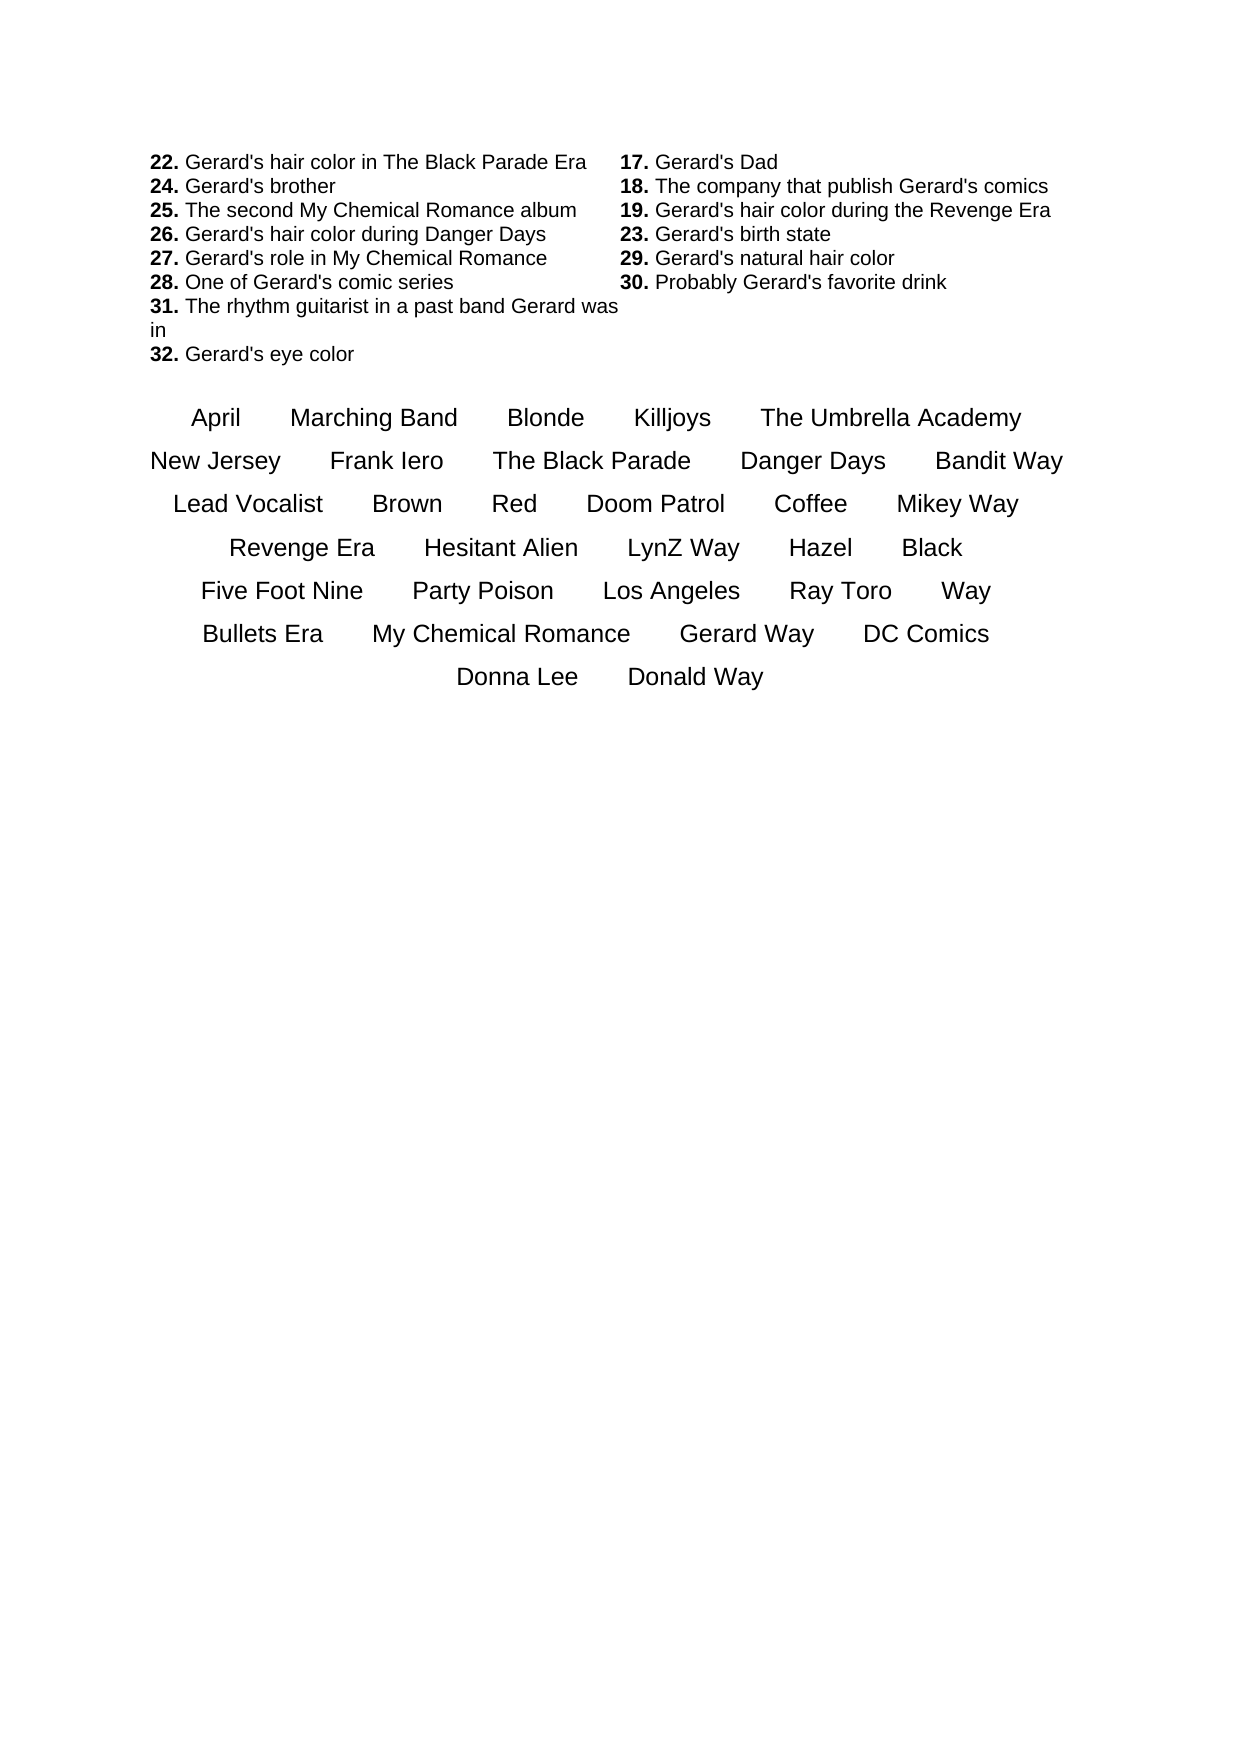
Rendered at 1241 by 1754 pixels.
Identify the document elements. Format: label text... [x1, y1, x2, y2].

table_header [150, 150, 620, 366]
text April Marching Band Blonde Killjoys The Umbrella Academy New Jersey Frank Iero The Black Parade Danger Days Bandit Way Lead Vocalist Brown Red Doom Patrol Coffee Mikey Way Revenge Era Hesitant Alien LynZ Way Hazel Black Five Foot Nine Party Poison Los Angeles Ray Toro Way Bullets Era My Chemical Romance Gerard Way DC Comics Donna Lee Donald Way [150, 403, 1090, 691]
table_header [620, 150, 1090, 366]
